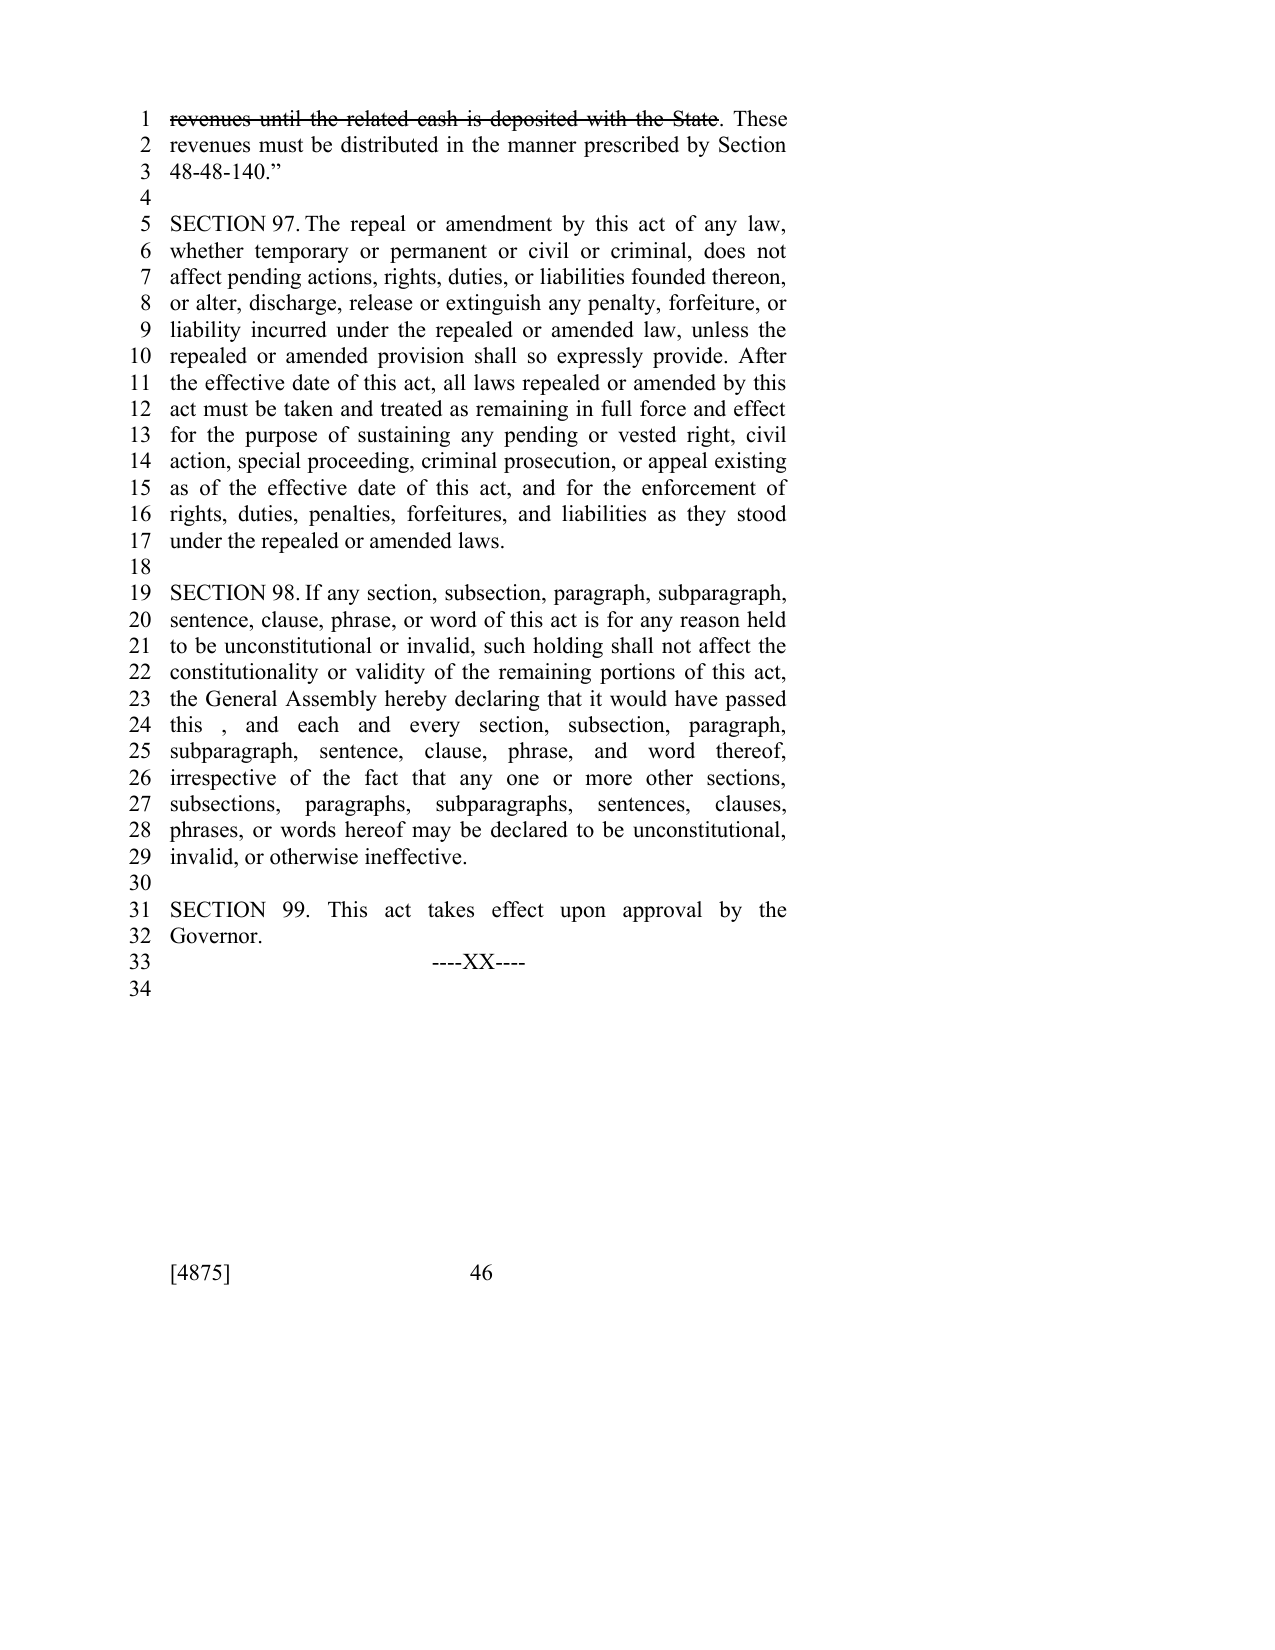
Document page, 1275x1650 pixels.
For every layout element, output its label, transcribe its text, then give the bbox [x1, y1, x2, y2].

text ----XX---- [169, 948, 787, 975]
text SECTION 97. The repeal or amendment by this act of any law, whether temporary or permanent or civil or criminal, does not affect pending actions, rights, duties, or liabilities founded thereon, or alter, discharge, release or extinguish any penalty, forfeiture, or liability incurred under the repealed or amended law, unless the repealed or amended provision shall so expressly provide. After the effective date of this act, all laws repealed or amended by this act must be taken and treated as remaining in full force and effect for the purpose of sustaining any pending or vested right, civil action, special proceeding, criminal prosecution, or appeal existing as of the effective date of this act, and for the enforcement of rights, duties, penalties, forfeitures, and liabilities as they stood under the repealed or amended laws. [169, 210, 787, 553]
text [169, 105, 787, 184]
text SECTION 98. If any section, subsection, paragraph, subparagraph, sentence, clause, phrase, or word of this act is for any reason held to be unconstitutional or invalid, such holding shall not affect the constitutionality or validity of the remaining portions of this act, the General Assembly hereby declaring that it would have passed this , and each and every section, subsection, paragraph, subparagraph, sentence, clause, phrase, and word thereof, irrespective of the fact that any one or more other sections, subsections, paragraphs, subparagraphs, sentences, clauses, phrases, or words hereof may be declared to be unconstitutional, invalid, or otherwise ineffective. [169, 579, 787, 869]
text SECTION 99. This act takes effect upon approval by the Governor. [169, 896, 787, 948]
